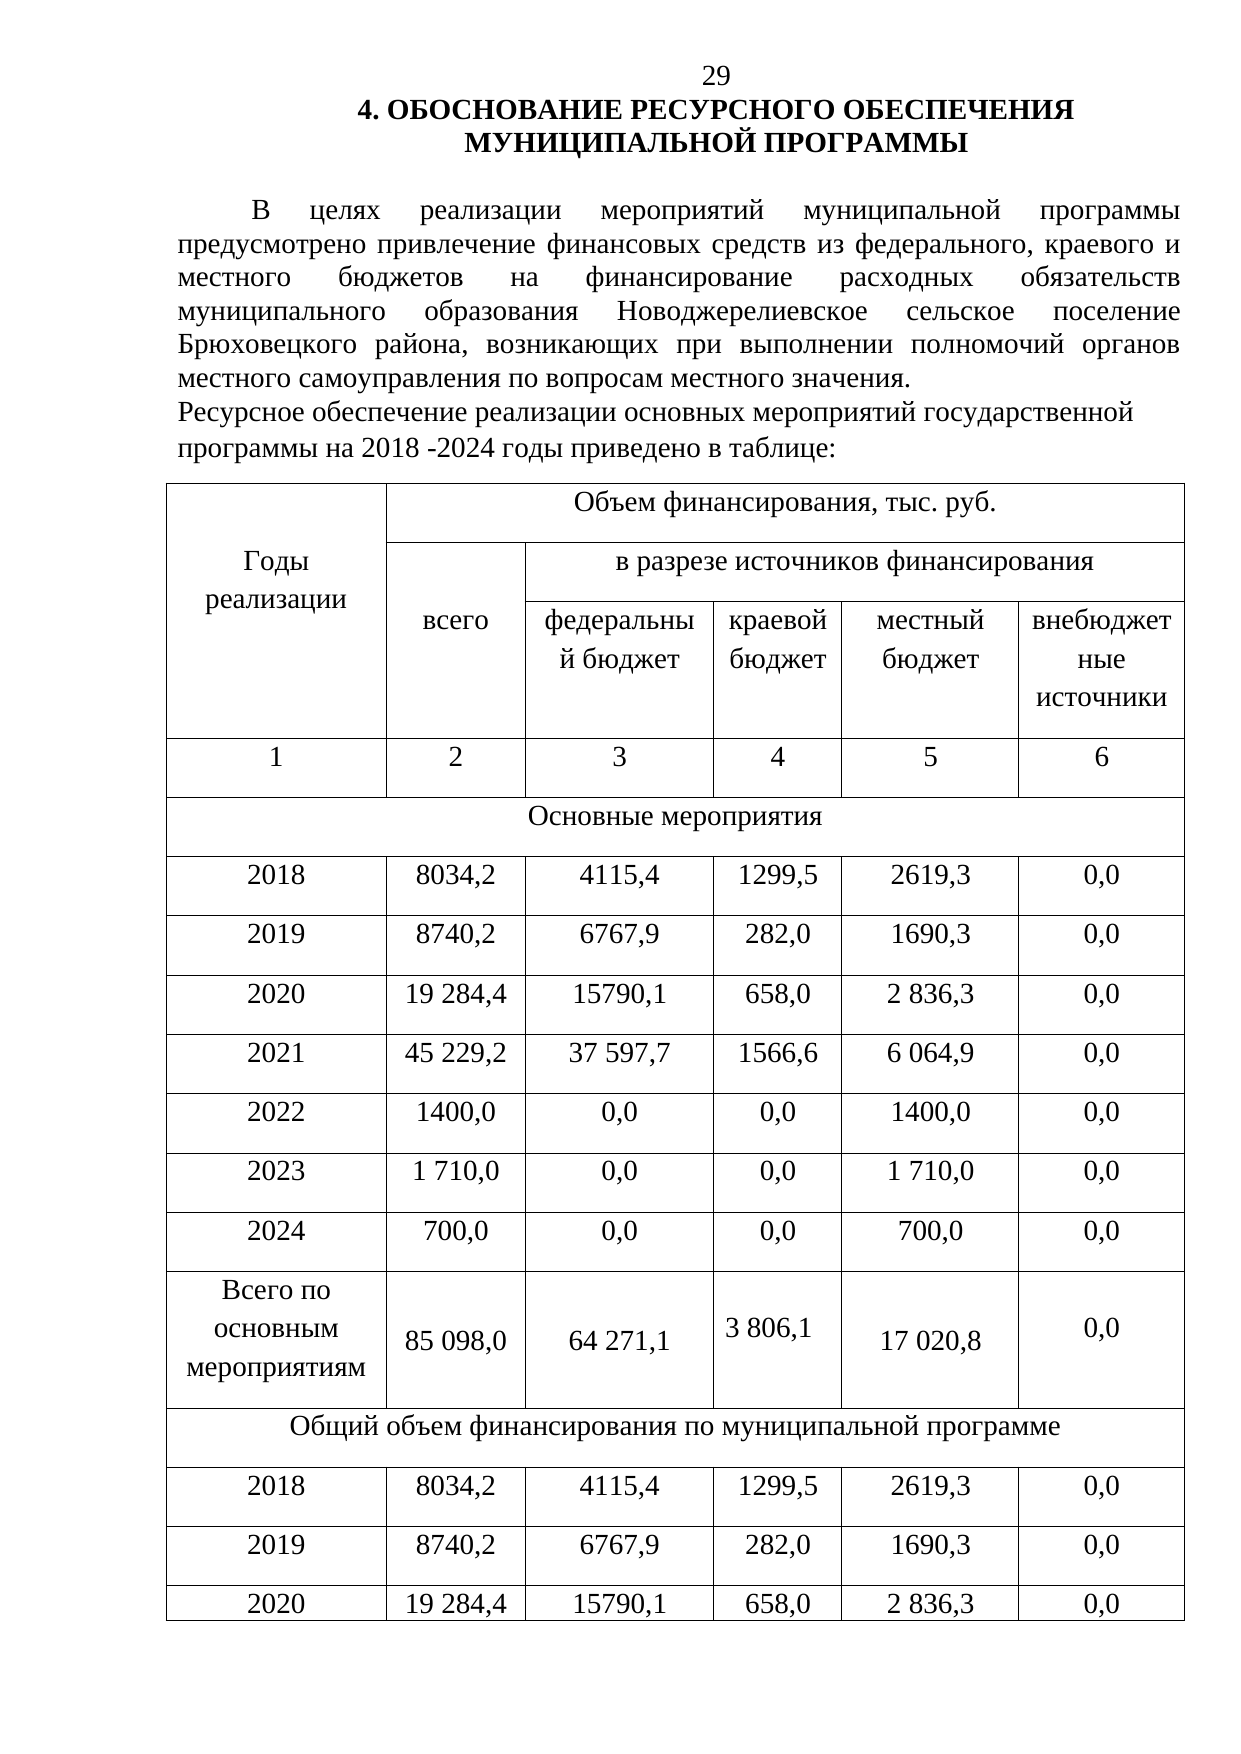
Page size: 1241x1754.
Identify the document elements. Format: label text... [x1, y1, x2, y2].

table_cell Основные мероприятия [167, 798, 1184, 856]
table_cell 6 064,9 [842, 1035, 1018, 1093]
table_cell 6 [1019, 739, 1184, 797]
table_cell 19 284,4 [387, 976, 525, 1034]
table_cell 0,0 [526, 1154, 713, 1212]
table_cell 37 597,7 [526, 1035, 713, 1093]
table_cell 2023 [167, 1154, 386, 1212]
table_cell 2019 [167, 916, 386, 975]
table_cell 0,0 [1019, 1094, 1184, 1152]
table_cell 0,0 [714, 1094, 841, 1152]
table_cell местный бюджет [842, 602, 1018, 738]
table_cell 45 229,2 [387, 1035, 525, 1093]
table_cell Общий объем финансирования по муниципальной программе [167, 1409, 1184, 1467]
table_cell 1 [167, 739, 386, 797]
table_cell 0,0 [1019, 916, 1184, 975]
table_cell 8034,2 [387, 1468, 525, 1526]
table_cell 658,0 [714, 976, 841, 1034]
table_cell 0,0 [526, 1213, 713, 1271]
table_cell 4 [714, 739, 841, 797]
table_cell 0,0 [1019, 1527, 1184, 1585]
table_cell 5 [842, 739, 1018, 797]
table_cell 4115,4 [526, 857, 713, 915]
table_cell в разрезе источников финансирования [526, 543, 1184, 601]
table_cell 0,0 [1019, 857, 1184, 915]
text Ресурсное обеспечение реализации основных мероприятий государственной программы на 2018 -2024 годы приведено в таблице: [177, 394, 1181, 463]
table_cell 0,0 [1019, 1154, 1184, 1212]
table_cell 15790,1 [526, 976, 713, 1034]
table_cell 1 710,0 [842, 1154, 1018, 1212]
table_cell 3 [526, 739, 713, 797]
table_cell 2020 [167, 1586, 386, 1620]
table_cell 1 710,0 [387, 1154, 525, 1212]
table_cell 282,0 [714, 916, 841, 975]
table_cell 1400,0 [387, 1094, 525, 1152]
table_cell 19 284,4 [387, 1586, 525, 1620]
table_cell 0,0 [1019, 976, 1184, 1034]
table_cell внебюджетные источники [1019, 602, 1184, 738]
table_cell 0,0 [714, 1213, 841, 1271]
table_cell 0,0 [1019, 1586, 1184, 1620]
table_header Годы реализации [167, 484, 386, 738]
table_cell 6767,9 [526, 1527, 713, 1585]
table_cell всего [387, 543, 525, 738]
table_cell 2022 [167, 1094, 386, 1152]
table_cell 4115,4 [526, 1468, 713, 1526]
table_cell 2019 [167, 1527, 386, 1585]
table_cell 1690,3 [842, 916, 1018, 975]
table_cell 700,0 [842, 1213, 1018, 1271]
table_cell 6767,9 [526, 916, 713, 975]
table_cell 1690,3 [842, 1527, 1018, 1585]
table_cell 700,0 [387, 1213, 525, 1271]
table_cell 0,0 [1019, 1272, 1184, 1407]
table_cell 1299,5 [714, 857, 841, 915]
table_cell 2 836,3 [842, 1586, 1018, 1620]
table_cell 0,0 [714, 1154, 841, 1212]
text В целях реализации мероприятий муниципальной программы предусмотрено привлечение финансовых средств из федерального, краевого и местного бюджетов на финансирование расходных обязательств муниципального образования Новоджерелиевское сельское поселение Брюховецкого района, возникающих при выполнении полномочий органов местного самоуправления по вопросам местного значения. [177, 192, 1181, 394]
table_cell 8740,2 [387, 1527, 525, 1585]
table_cell федеральный бюджет [526, 602, 713, 738]
table_cell 64 271,1 [526, 1272, 713, 1407]
table_cell 2021 [167, 1035, 386, 1093]
table_cell 658,0 [714, 1586, 841, 1620]
text МУНИЦИПАЛЬНОЙ ПРОГРАММЫ [177, 125, 1181, 159]
table_cell 8740,2 [387, 916, 525, 975]
table_cell 2619,3 [842, 1468, 1018, 1526]
table_cell 0,0 [526, 1094, 713, 1152]
table_cell 2018 [167, 857, 386, 915]
table_cell 282,0 [714, 1527, 841, 1585]
table_header Объем финансирования, тыс. руб. [387, 484, 1184, 542]
table_cell 3 806,1 [714, 1272, 841, 1407]
table_cell 2020 [167, 976, 386, 1034]
table_cell Всего по основным мероприятиям [167, 1272, 386, 1407]
table_cell краевой бюджет [714, 602, 841, 738]
table_cell 1566,6 [714, 1035, 841, 1093]
table_cell 1299,5 [714, 1468, 841, 1526]
text 4. ОБОСНОВАНИЕ РЕСУРСНОГО ОБЕСПЕЧЕНИЯ [177, 92, 1181, 125]
table_cell 15790,1 [526, 1586, 713, 1620]
table_cell 0,0 [1019, 1035, 1184, 1093]
table_cell 2024 [167, 1213, 386, 1271]
table_cell 0,0 [1019, 1468, 1184, 1526]
table_cell 2 836,3 [842, 976, 1018, 1034]
table_cell 1400,0 [842, 1094, 1018, 1152]
table_cell 8034,2 [387, 857, 525, 915]
table_cell 2 [387, 739, 525, 797]
table_cell 2018 [167, 1468, 386, 1526]
table_cell 2619,3 [842, 857, 1018, 915]
table_cell 17 020,8 [842, 1272, 1018, 1407]
text 29 [177, 58, 1181, 92]
table_cell 0,0 [1019, 1213, 1184, 1271]
table_cell 85 098,0 [387, 1272, 525, 1407]
